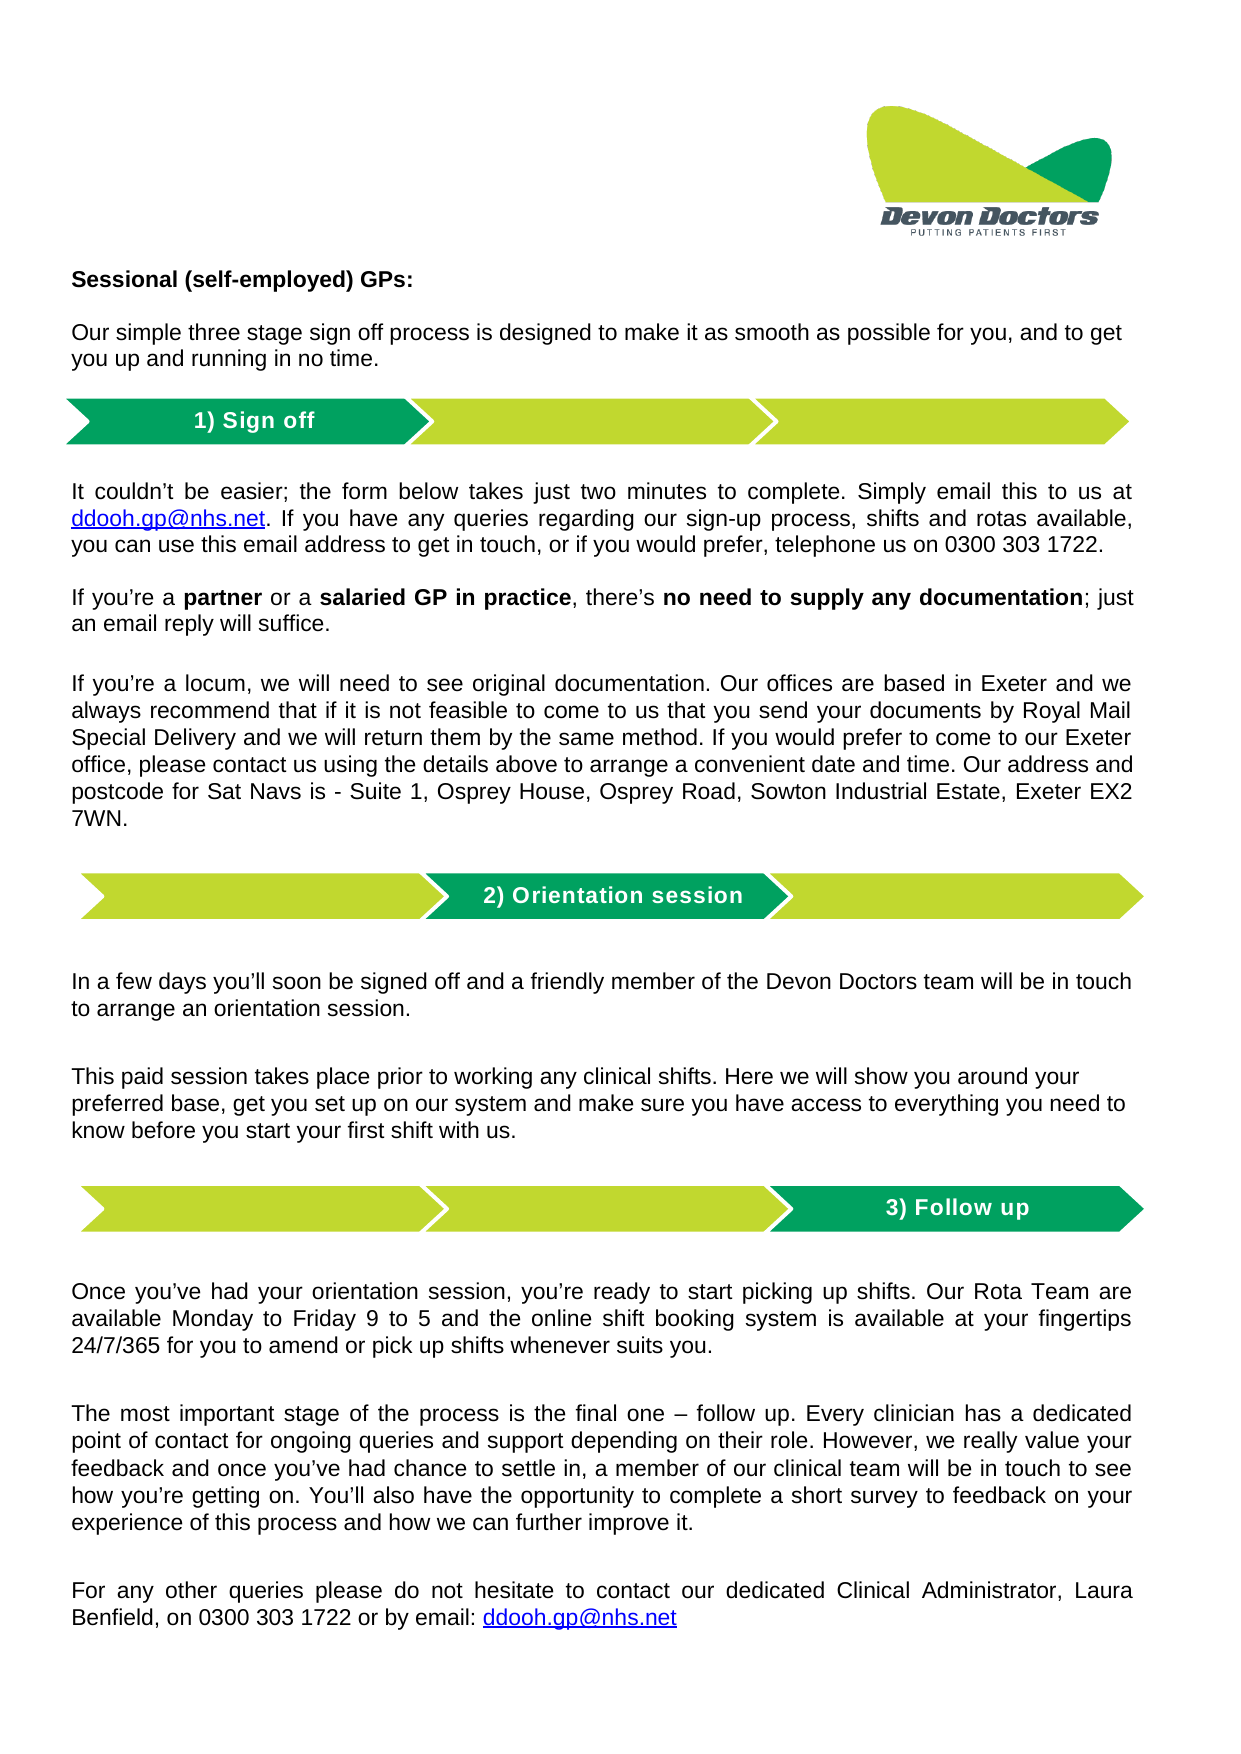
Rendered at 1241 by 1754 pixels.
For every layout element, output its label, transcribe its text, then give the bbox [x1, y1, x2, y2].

text It couldn’t be easier; the form below takes just two minutes to complete. Simply email this to us at ddooh.gp@nhs.net. If you have any queries regarding our sign-up process, shifts and rotas available, you can use this email address to get in touch, or if you would prefer, telephone us on 0300 303 1722. [71, 478, 1134, 557]
picture [860, 101, 1117, 239]
text Our simple three stage sign off process is designed to make it as smooth as possible for you, and to get you up and running in no time. [71, 319, 1134, 371]
text For any other queries please do not hesitate to contact our dedicated Clinical Administrator, Laura Benfield, on 0300 303 1722 or by email: ddooh.gp@nhs.net [71, 1577, 1134, 1630]
text This paid session takes place prior to working any clinical shifts. Here we will show you around your preferred base, get you set up on our system and make sure you have access to everything you need to know before you start your first shift with us. [71, 1063, 1134, 1144]
text Once you’ve had your orientation session, you’re ready to start picking up shifts. Our Rota Team are available Monday to Friday 9 to 5 and the online shift booking system is available at your fingertips 24/7/365 for you to amend or pick up shifts whenever suits you. [71, 1278, 1134, 1359]
text In a few days you’ll soon be signed off and a friendly member of the Devon Doctors team will be in touch to arrange an orientation session. [71, 968, 1134, 1022]
text Sessional (self-employed) GPs: [71, 266, 1134, 292]
text The most important stage of the process is the final one – follow up. Every clinician has a dedicated point of contact for ongoing queries and support depending on their role. However, we really value your feedback and once you’ve had chance to settle in, a member of our clinical team will be in touch to see how you’re getting on. You’ll also have the opportunity to complete a short survey to feedback on your experience of this process and how we can further improve it. [71, 1400, 1134, 1535]
text If you’re a partner or a salaried GP in practice, there’s no need to supply any documentation; just an email reply will suffice. [71, 583, 1134, 636]
text If you’re a locum, we will need to see original documentation. Our offices are based in Exeter and we always recommend that if it is not feasible to come to us that you send your documents by Royal Mail Special Delivery and we will return them by the same method. If you would prefer to come to our Exeter office, please contact us using the details above to arrange a convenient date and time. Our address and postcode for Sat Navs is - Suite 1, Osprey House, Osprey Road, Sowton Industrial Estate, Exeter EX2 7WN. [71, 669, 1134, 831]
